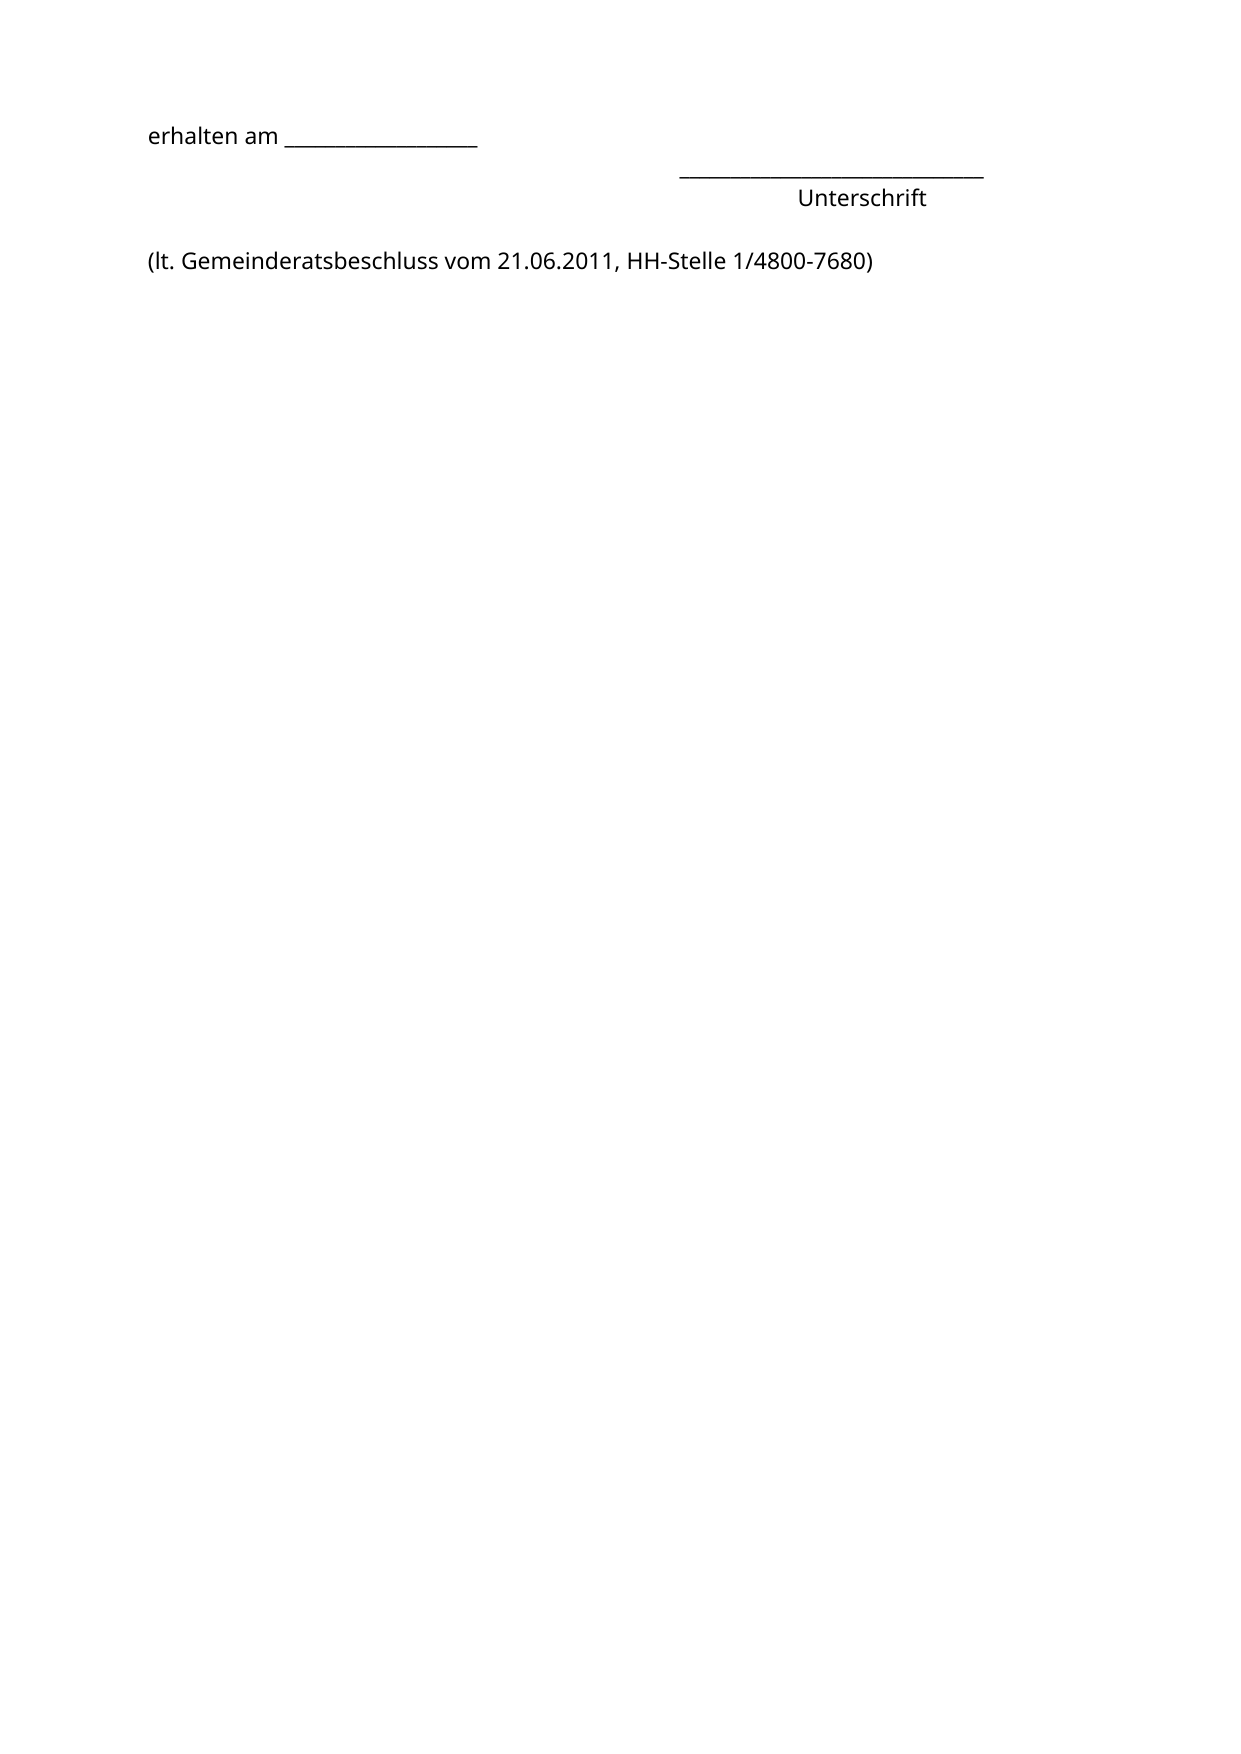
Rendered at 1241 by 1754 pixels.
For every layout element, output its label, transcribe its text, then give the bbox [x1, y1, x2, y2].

text (lt. Gemeinderatsbeschluss vom 21.06.2011, HH-Stelle 1/4800-7680) [148, 245, 1122, 276]
text erhalten am ___________________ ______________________________ [148, 120, 1122, 182]
text Unterschrift [148, 182, 1122, 214]
